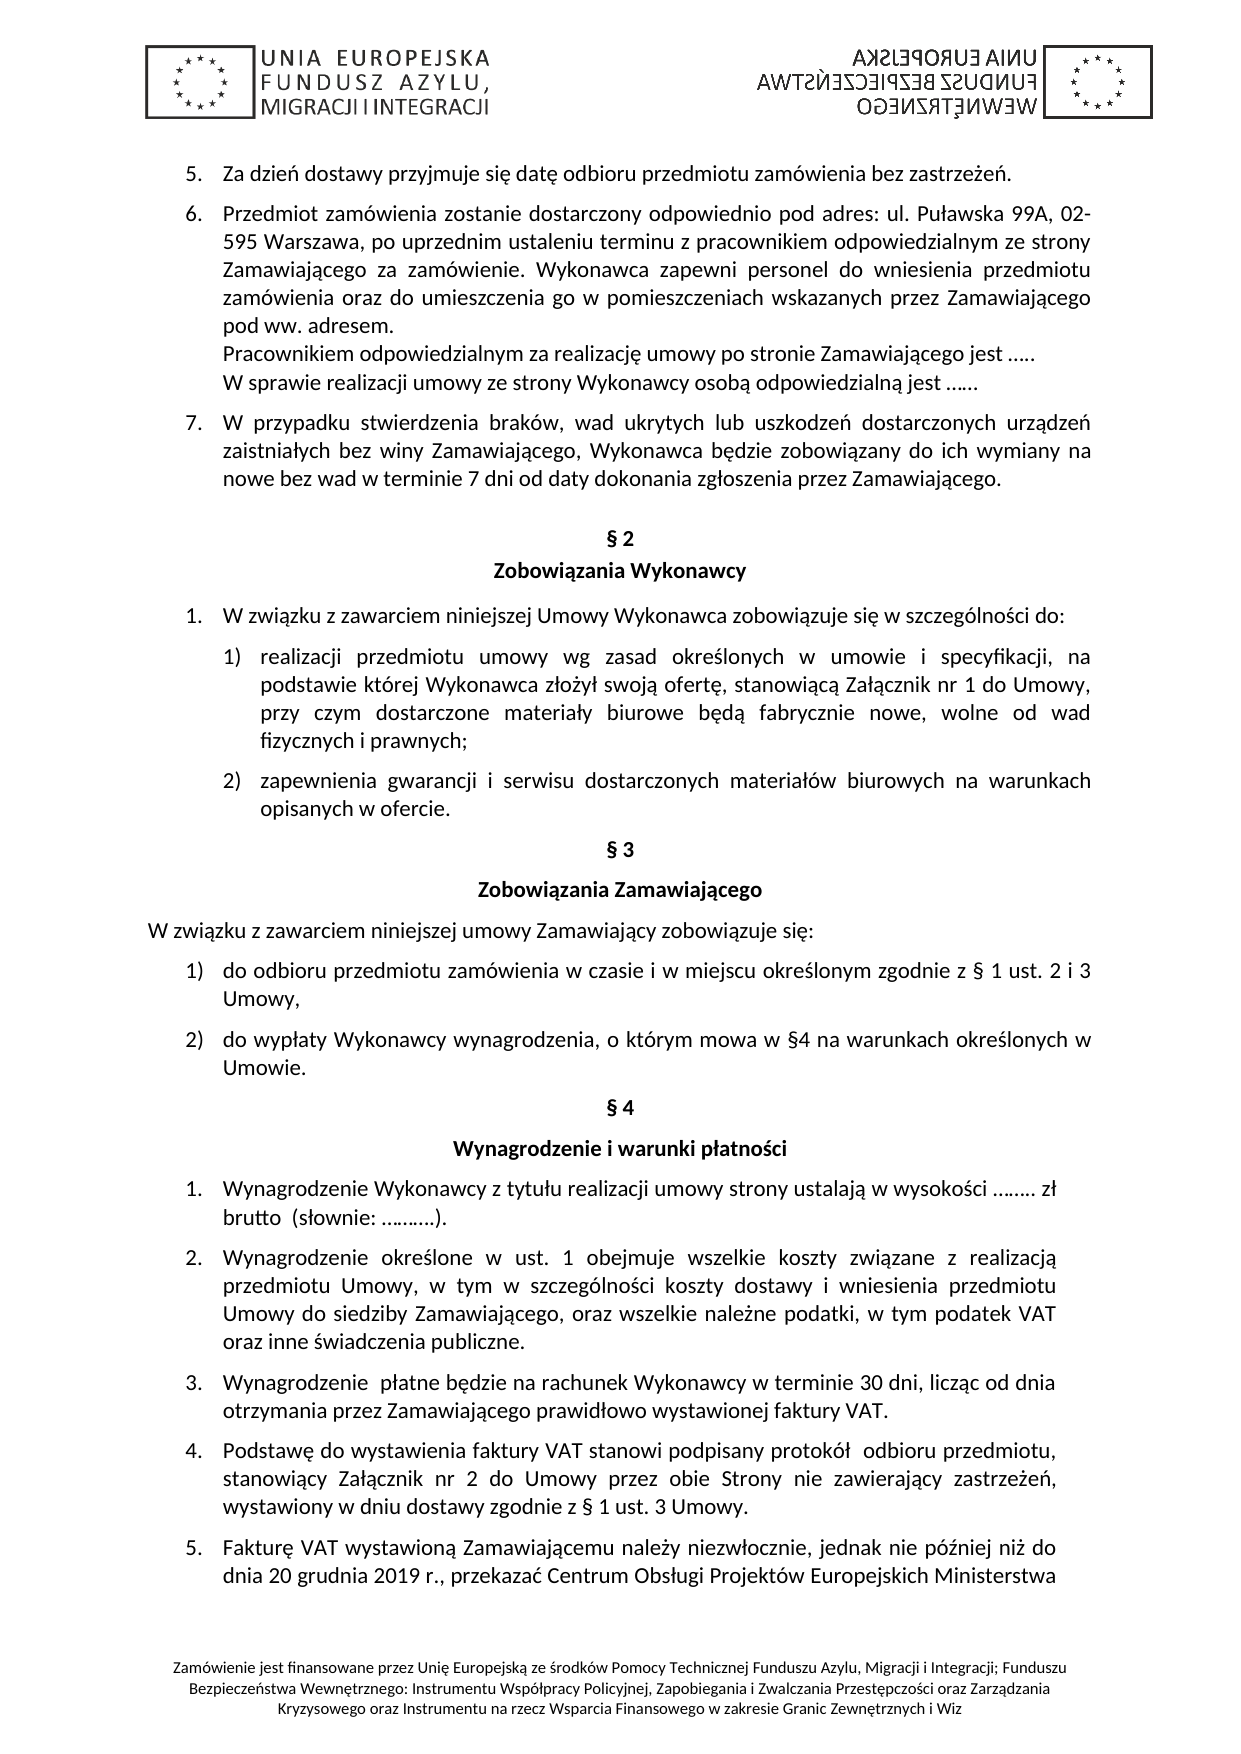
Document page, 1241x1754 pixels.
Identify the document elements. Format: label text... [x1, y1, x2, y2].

picture [145, 45, 489, 119]
picture [757, 45, 1153, 119]
list Za dzień dostawy przyjmuje się datę odbioru przedmiotu zamówienia bez zastrzeżeń. [185, 159, 1093, 187]
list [185, 1533, 1058, 1589]
text W związku z zawarciem niniejszej umowy Zamawiający zobowiązuje się: [148, 916, 1093, 944]
list Wynagrodzenie płatne będzie na rachunek Wykonawcy w terminie 30 dni, licząc od dnia otrzymania przez Zamawiającego prawidłowo wystawionej faktury VAT. [185, 1368, 1058, 1424]
list Wynagrodzenie określone w ust. 1 obejmuje wszelkie koszty związane z realizacją przedmiotu Umowy, w tym w szczególności koszty dostawy i wniesienia przedmiotu Umowy do siedziby Zamawiającego, oraz wszelkie należne podatki, w tym podatek VAT oraz inne świadczenia publiczne. [185, 1243, 1058, 1355]
list Wynagrodzenie i warunki płatności [148, 1134, 1093, 1162]
list do odbioru przedmiotu zamówienia w czasie i w miejscu określonym zgodnie z § 1 ust. 2 i 3 Umowy, [185, 956, 1093, 1012]
list Podstawę do wystawienia faktury VAT stanowi podpisany protokół odbioru przedmiotu, stanowiący Załącznik nr 2 do Umowy przez obie Strony nie zawierający zastrzeżeń, wystawiony w dniu dostawy zgodnie z § 1 ust. 3 Umowy. [185, 1436, 1058, 1520]
text Pracownikiem odpowiedzialnym za realizację umowy po stronie Zamawiającego jest ….. [223, 339, 1093, 368]
list W przypadku stwierdzenia braków, wad ukrytych lub uszkodzeń dostarczonych urządzeń zaistniałych bez winy Zamawiającego, Wykonawca będzie zobowiązany do ich wymiany na nowe bez wad w terminie 7 dni od daty dokonania zgłoszenia przez Zamawiającego. [185, 408, 1093, 492]
text § 3 [148, 835, 1093, 863]
list § 4 [148, 1093, 1093, 1122]
text W sprawie realizacji umowy ze strony Wykonawcy osobą odpowiedzialną jest …… [223, 368, 1093, 396]
list W związku z zawarciem niniejszej Umowy Wykonawca zobowiązuje się w szczególności do: [185, 601, 1093, 629]
list zapewnienia gwarancji i serwisu dostarczonych materiałów biurowych na warunkach opisanych w ofercie. [223, 766, 1093, 822]
list do wypłaty Wykonawcy wynagrodzenia, o którym mowa w §4 na warunkach określonych w Umowie. [185, 1025, 1093, 1081]
text § 2 [148, 524, 1093, 552]
text Zobowiązania Wykonawcy [148, 557, 1093, 584]
list Wynagrodzenie Wykonawcy z tytułu realizacji umowy strony ustalają w wysokości …….. zł brutto (słownie: ……….). [185, 1174, 1058, 1231]
text Zobowiązania Zamawiającego [148, 875, 1093, 903]
list realizacji przedmiotu umowy wg zasad określonych w umowie i specyfikacji, na podstawie której Wykonawca złożył swoją ofertę, stanowiącą Załącznik nr 1 do Umowy, przy czym dostarczone materiały biurowe będą fabrycznie nowe, wolne od wad fizycznych i prawnych; [223, 642, 1093, 754]
list Przedmiot zamówienia zostanie dostarczony odpowiednio pod adres: ul. Puławska 99A, 02-595 Warszawa, po uprzednim ustaleniu terminu z pracownikiem odpowiedzialnym ze strony Zamawiającego za zamówienie. Wykonawca zapewni personel do wniesienia przedmiotu zamówienia oraz do umieszczenia go w pomieszczeniach wskazanych przez Zamawiającego pod ww. adresem. [185, 199, 1093, 339]
